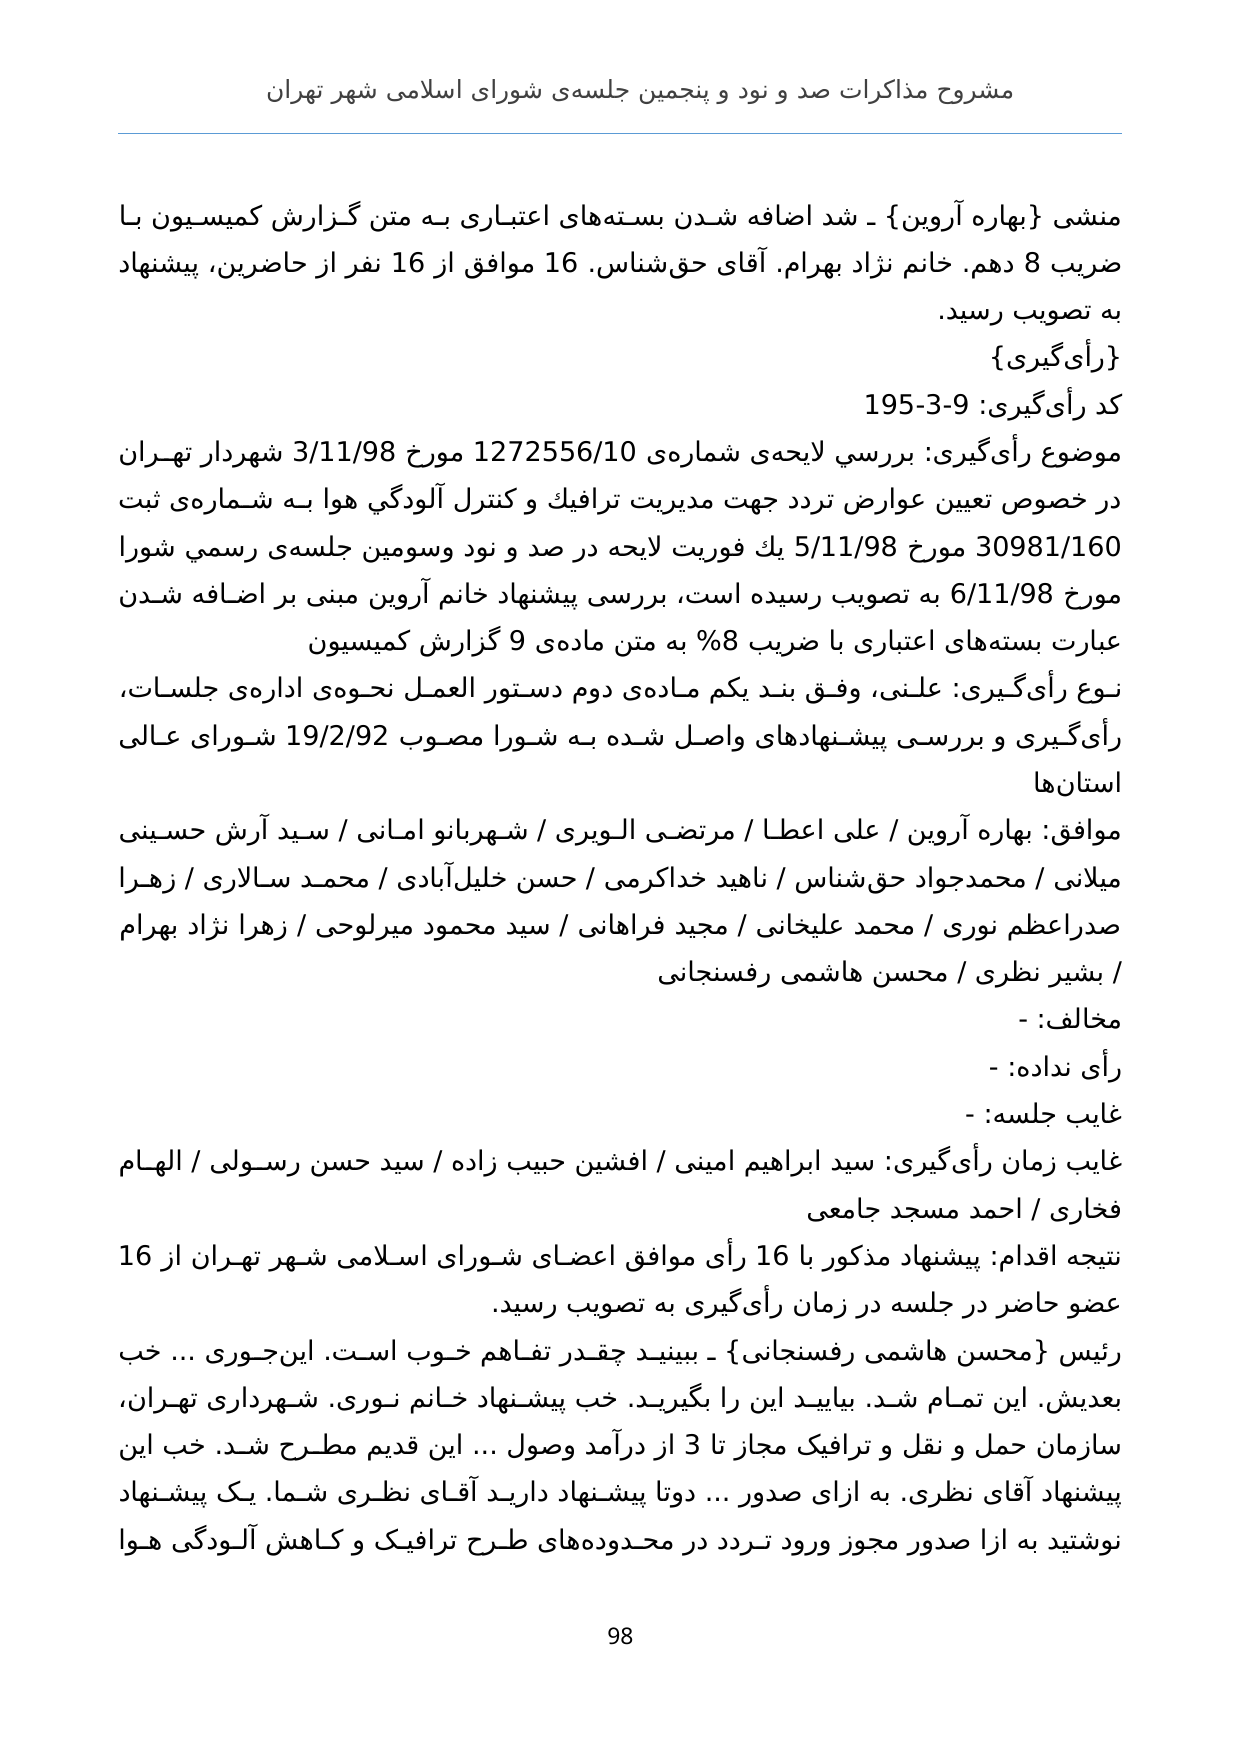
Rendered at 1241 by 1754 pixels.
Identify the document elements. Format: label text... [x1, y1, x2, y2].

text {رأی‌گیری} [118, 342, 1122, 373]
text موضوع رأی‌گیری: بررسي لايحه‌ی شماره‌ی 1272556/10 مورخ 3/11/98 شهردار تهران در خصوص تعيين عوارض تردد جهت مديريت ترافيك و كنترل آلودگي هوا به شماره‌ی ثبت 30981/160 مورخ 5/11/98 يك فوريت لايحه در صد و نود وسومين جلسه‌ی رسمي شورا مورخ 6/11/98 به تصويب رسيده است، بررسی پیشنهاد خانم آروین مبنی بر اضافه شدن عبارت بسته‌های اعتباری با ضریب 8% به متن ماده‌ی 9 گزارش کمیسیون [118, 436, 1122, 657]
text نوع رأی‌گیری: علنی، وفق بند یکم ماده‌ی دوم دستور العمل نحوه‌ی اداره‌ی جلسات، رأی‌گیری و بررسی پیشنهادهای واصل شده به شورا مصوب 19/2/92 شورای عالی استان‌ها [118, 673, 1122, 799]
text منشی {بهاره آروین} ـ شد اضافه شدن بسته‌های اعتباری به متن گزارش کمیسیون با ضریب 8 دهم. خانم نژاد بهرام. آقای حق‌شناس. 16 موافق از 16 نفر از حاضرین، پیشنهاد به تصویب رسید. [118, 200, 1122, 326]
text غایب جلسه: - [118, 1098, 1122, 1130]
text مخالف: - [118, 1004, 1122, 1035]
text رأی نداده: - [118, 1051, 1122, 1083]
text غایب زمان رأی‌گیری: سید ابراهیم امینی / افشین حبیب زاده / سید حسن رسولی / الهام فخاری / احمد مسجد جامعی [118, 1146, 1122, 1224]
text کد رأی‌گیری: 9-3-195 [118, 389, 1122, 421]
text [118, 1335, 1122, 1556]
text موافق: بهاره آروين / علی اعطا / مرتضی الویری / شهربانو امانی / سید آرش حسینی میلانی / محمدجواد حق‌شناس / ناهید خداکرمی / حسن خلیل‌آبادی / محمد سالاری / زهرا صدراعظم نوری / محمد علیخانی / مجید فراهانی / سید محمود میرلوحی / زهرا نژاد بهرام / بشیر نظری / محسن هاشمی رفسنجانی [118, 815, 1122, 988]
text نتیجه اقدام: پیشنهاد مذکور با 16 رأی موافق اعضای شورای اسلامی شهر تهران از 16 عضو حاضر در جلسه در زمان رأی‌گیری به تصویب رسید. [118, 1240, 1122, 1319]
